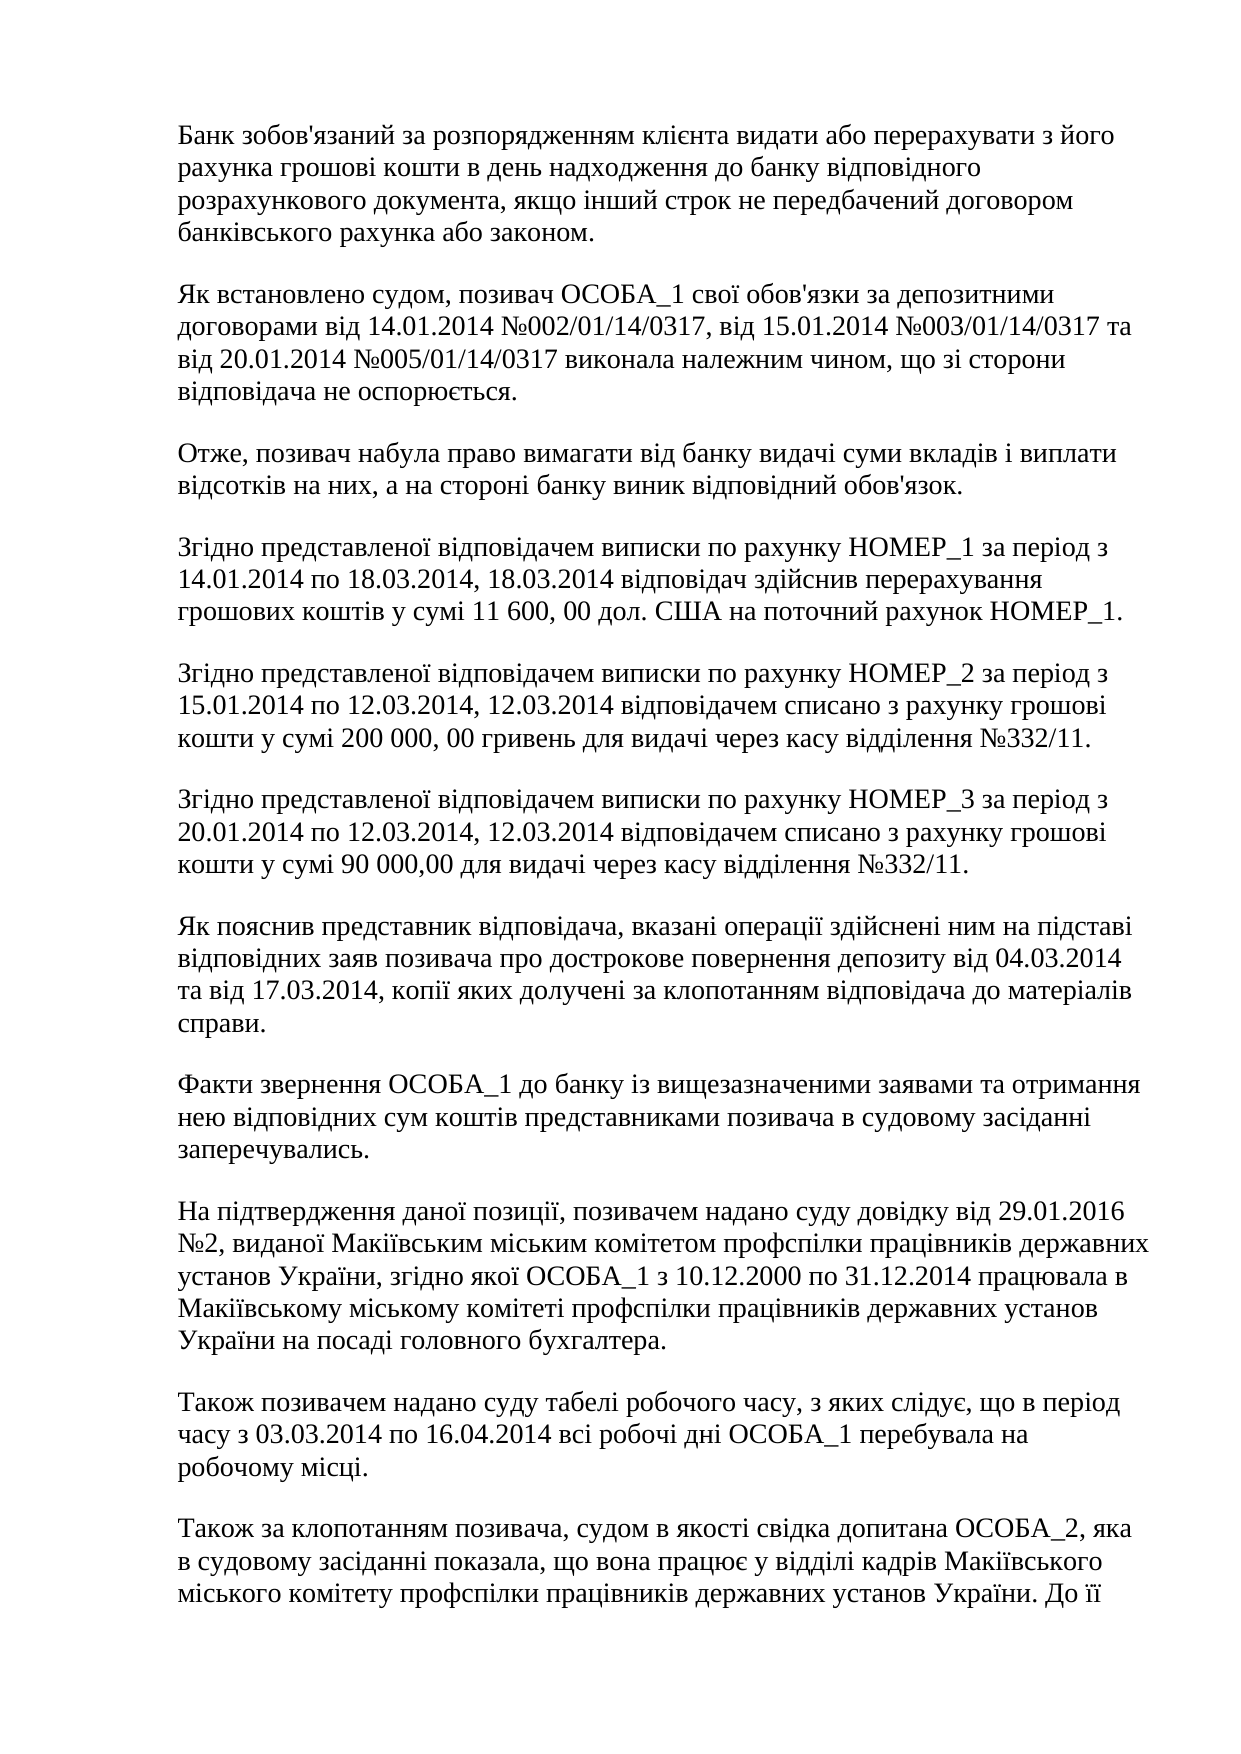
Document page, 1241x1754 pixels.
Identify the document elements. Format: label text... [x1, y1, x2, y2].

text Згідно представленої відповідачем виписки по рахунку НОМЕР_3 за період з 20.01.2014 по 12.03.2014, 12.03.2014 відповідачем списано з рахунку грошові кошти у сумі 90 000,00 для видачі через касу відділення №332/11. [177, 782, 1152, 879]
text Банк зобов'язаний за розпорядженням клієнта видати або перерахувати з його рахунка грошові кошти в день надходження до банку відповідного розрахункового документа, якщо інший строк не передбачений договором банківського рахунка або законом. [177, 118, 1152, 248]
text Згідно представленої відповідачем виписки по рахунку НОМЕР_2 за період з 15.01.2014 по 12.03.2014, 12.03.2014 відповідачем списано з рахунку грошові кошти у сумі 200 000, 00 гривень для видачі через касу відділення №332/11. [177, 656, 1152, 753]
text Згідно представленої відповідачем виписки по рахунку НОМЕР_1 за період з 14.01.2014 по 18.03.2014, 18.03.2014 відповідач здійснив перерахування грошових коштів у сумі 11 600, 00 дол. США на поточний рахунок НОМЕР_1. [177, 529, 1152, 627]
text Факти звернення ОСОБА_1 до банку із вищезазначеними заявами та отримання нею відповідних сум коштів представниками позивача в судовому засіданні заперечувались. [177, 1067, 1152, 1164]
text На підтвердження даної позиції, позивачем надано суду довідку від 29.01.2016 №2, виданої Макіївським міським комітетом профспілки працівників державних установ України, згідно якої ОСОБА_1 з 10.12.2000 по 31.12.2014 працювала в Макіївському міському комітеті профспілки працівників державних установ України на посаді головного бухгалтера. [177, 1194, 1152, 1356]
text Як пояснив представник відповідача, вказані операції здійснені ним на підставі відповідних заяв позивача про дострокове повернення депозиту від 04.03.2014 та від 17.03.2014, копії яких долучені за клопотанням відповідача до матеріалів справи. [177, 909, 1152, 1038]
text Також позивачем надано суду табелі робочого часу, з яких слідує, що в період часу з 03.03.2014 по 16.04.2014 всі робочі дні ОСОБА_1 перебувала на робочому місці. [177, 1385, 1152, 1482]
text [177, 1511, 1152, 1608]
text Отже, позивач набула право вимагати від банку видачі суми вкладів і виплати відсотків на них, а на стороні банку виник відповідний обов'язок. [177, 436, 1152, 500]
text Як встановлено судом, позивач ОСОБА_1 свої обов'язки за депозитними договорами від 14.01.2014 №002/01/14/0317, від 15.01.2014 №003/01/14/0317 та від 20.01.2014 №005/01/14/0317 виконала належним чином, що зі сторони відповідача не оспорюється. [177, 277, 1152, 406]
